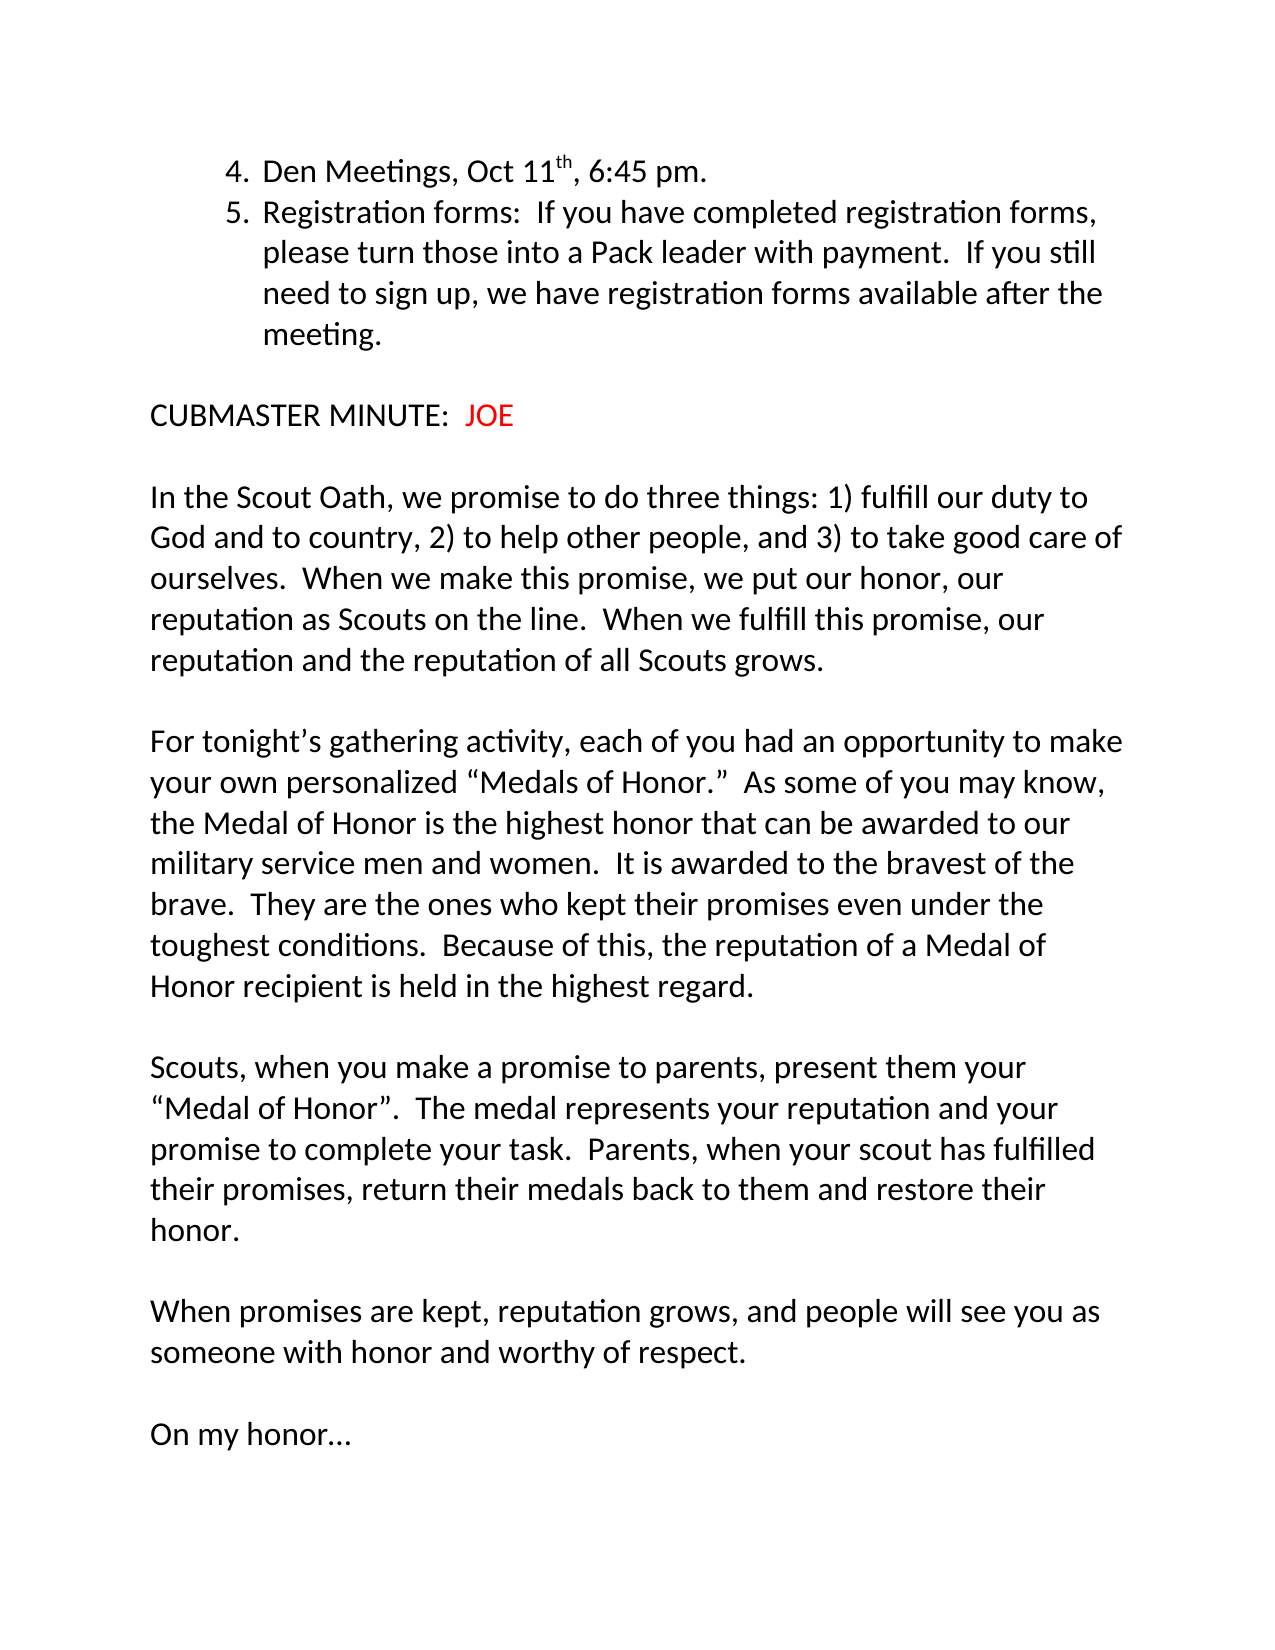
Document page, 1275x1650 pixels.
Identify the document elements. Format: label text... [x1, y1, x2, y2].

text CUBMASTER MINUTE: JOE [150, 394, 1125, 435]
text Scouts, when you make a promise to parents, present them your “Medal of Honor”. The medal represents your reputation and your promise to complete your task. Parents, when your scout has fulfilled their promises, return their medals back to them and restore their honor. [150, 1046, 1125, 1250]
text On my honor… [150, 1413, 1125, 1453]
text When promises are kept, reputation grows, and people will see you as someone with honor and worthy of respect. [150, 1290, 1125, 1372]
list Den Meetings, Oct 11th, 6:45 pm. [225, 150, 1125, 191]
text For tonight’s gathering activity, each of you had an opportunity to make your own personalized “Medals of Honor.” As some of you may know, the Medal of Honor is the highest honor that can be awarded to our military service men and women. It is awarded to the bravest of the brave. They are the ones who kept their promises even under the toughest conditions. Because of this, the reputation of a Medal of Honor recipient is held in the highest regard. [150, 720, 1125, 1005]
text In the Scout Oath, we promise to do three things: 1) fulfill our duty to God and to country, 2) to help other people, and 3) to take good care of ourselves. When we make this promise, we put our honor, our reputation as Scouts on the line. When we fulfill this promise, our reputation and the reputation of all Scouts grows. [150, 476, 1125, 679]
list Registration forms: If you have completed registration forms, please turn those into a Pack leader with payment. If you still need to sign up, we have registration forms available after the meeting. [225, 191, 1125, 354]
